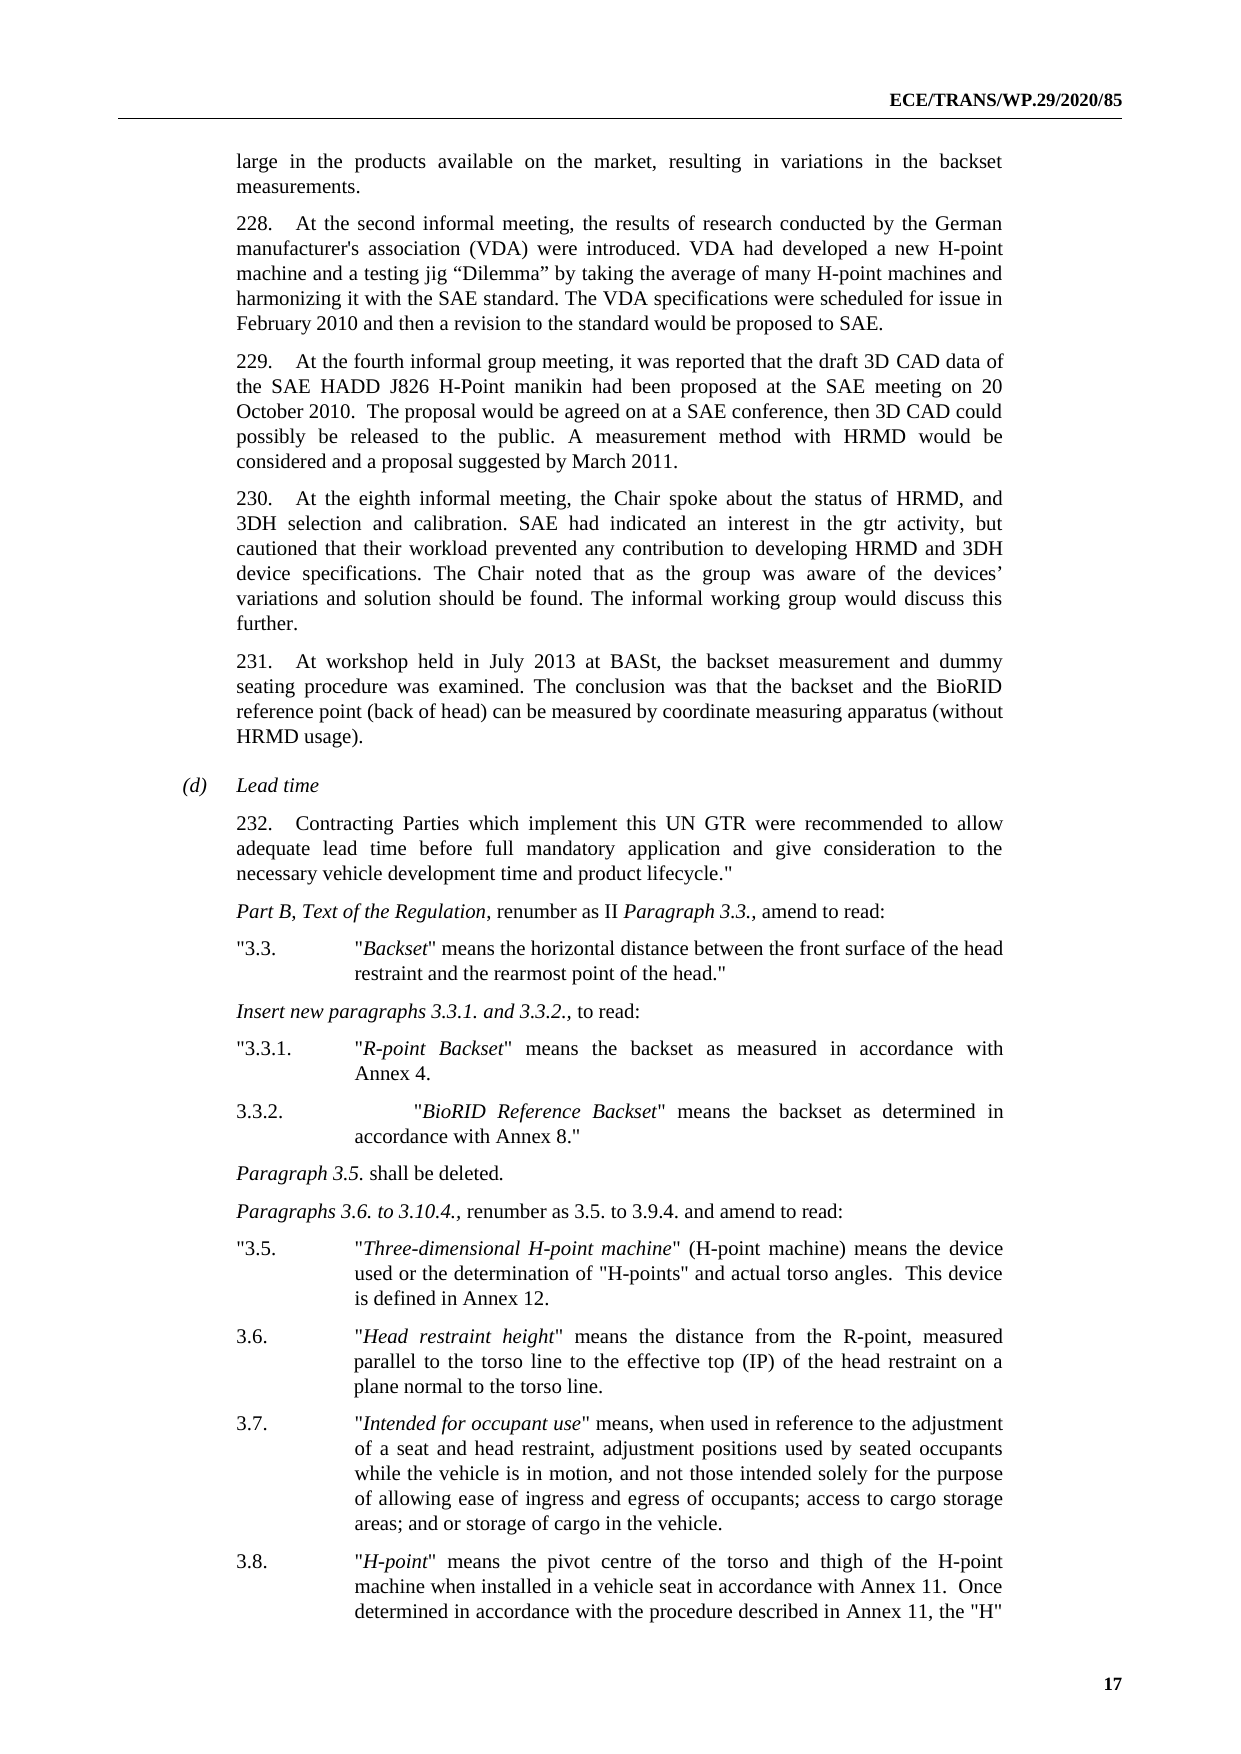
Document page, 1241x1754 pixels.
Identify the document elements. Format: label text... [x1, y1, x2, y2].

text 231. At workshop held in July 2013 at BASt, the backset measurement and dummy seating procedure was examined. The conclusion was that the backset and the BioRID reference point (back of head) can be measured by coordinate measuring apparatus (without HRMD usage). [236, 648, 1004, 748]
text Paragraph 3.5. shall be deleted. [236, 1160, 1004, 1185]
text "3.5. "Three-dimensional H-point machine" (H-point machine) means the device used or the determination of "H-points" and actual torso angles. This device is defined in Annex 12. [236, 1235, 1004, 1310]
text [236, 1548, 1004, 1623]
text 3.7. "Intended for occupant use" means, when used in reference to the adjustment of a seat and head restraint, adjustment positions used by seated occupants while the vehicle is in motion, and not those intended solely for the purpose of allowing ease of ingress and egress of occupants; access to cargo storage areas; and or storage of cargo in the vehicle. [236, 1410, 1004, 1535]
text 228. At the second informal meeting, the results of research conducted by the German manufacturer's association (VDA) were introduced. VDA had developed a new H-point machine and a testing jig “Dilemma” by taking the average of many H-point machines and harmonizing it with the SAE standard. The VDA specifications were scheduled for issue in February 2010 and then a revision to the standard would be proposed to SAE. [236, 210, 1004, 335]
text Insert new paragraphs 3.3.1. and 3.3.2., to read: [236, 998, 1004, 1023]
text Part B, Text of the Regulation, renumber as II Paragraph 3.3., amend to read: [236, 898, 1004, 923]
text 229. At the fourth informal group meeting, it was reported that the draft 3D CAD data of the SAE HADD J826 H-Point manikin had been proposed at the SAE meeting on 20 October 2010. The proposal would be agreed on at a SAE conference, then 3D CAD could possibly be released to the public. A measurement method with HRMD would be considered and a proposal suggested by March 2011. [236, 348, 1004, 473]
text "3.3. "Backset" means the horizontal distance between the front surface of the head restraint and the rearmost point of the head." [236, 935, 1004, 985]
text 3.6. "Head restraint height" means the distance from the R-point, measured parallel to the torso line to the effective top (IP) of the head restraint on a plane normal to the torso line. [236, 1323, 1004, 1398]
text "3.3.1. "R-point Backset" means the backset as measured in accordance with Annex 4. [236, 1035, 1004, 1085]
text Paragraphs 3.6. to 3.10.4., renumber as 3.5. to 3.9.4. and amend to read: [236, 1198, 1004, 1223]
text 232. Contracting Parties which implement this UN GTR were recommended to allow adequate lead time before full mandatory application and give consideration to the necessary vehicle development time and product lifecycle." [236, 810, 1004, 885]
text (d) Lead time [118, 773, 1004, 798]
text 230. At the eighth informal meeting, the Chair spoke about the status of HRMD, and 3DH selection and calibration. SAE had indicated an interest in the gtr activity, but cautioned that their workload prevented any contribution to developing HRMD and 3DH device specifications. The Chair noted that as the group was aware of the devices’ variations and solution should be found. The informal working group would discuss this further. [236, 485, 1004, 635]
text 3.3.2. "BioRID Reference Backset" means the backset as determined in accordance with Annex 8." [236, 1098, 1004, 1148]
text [236, 148, 1004, 198]
